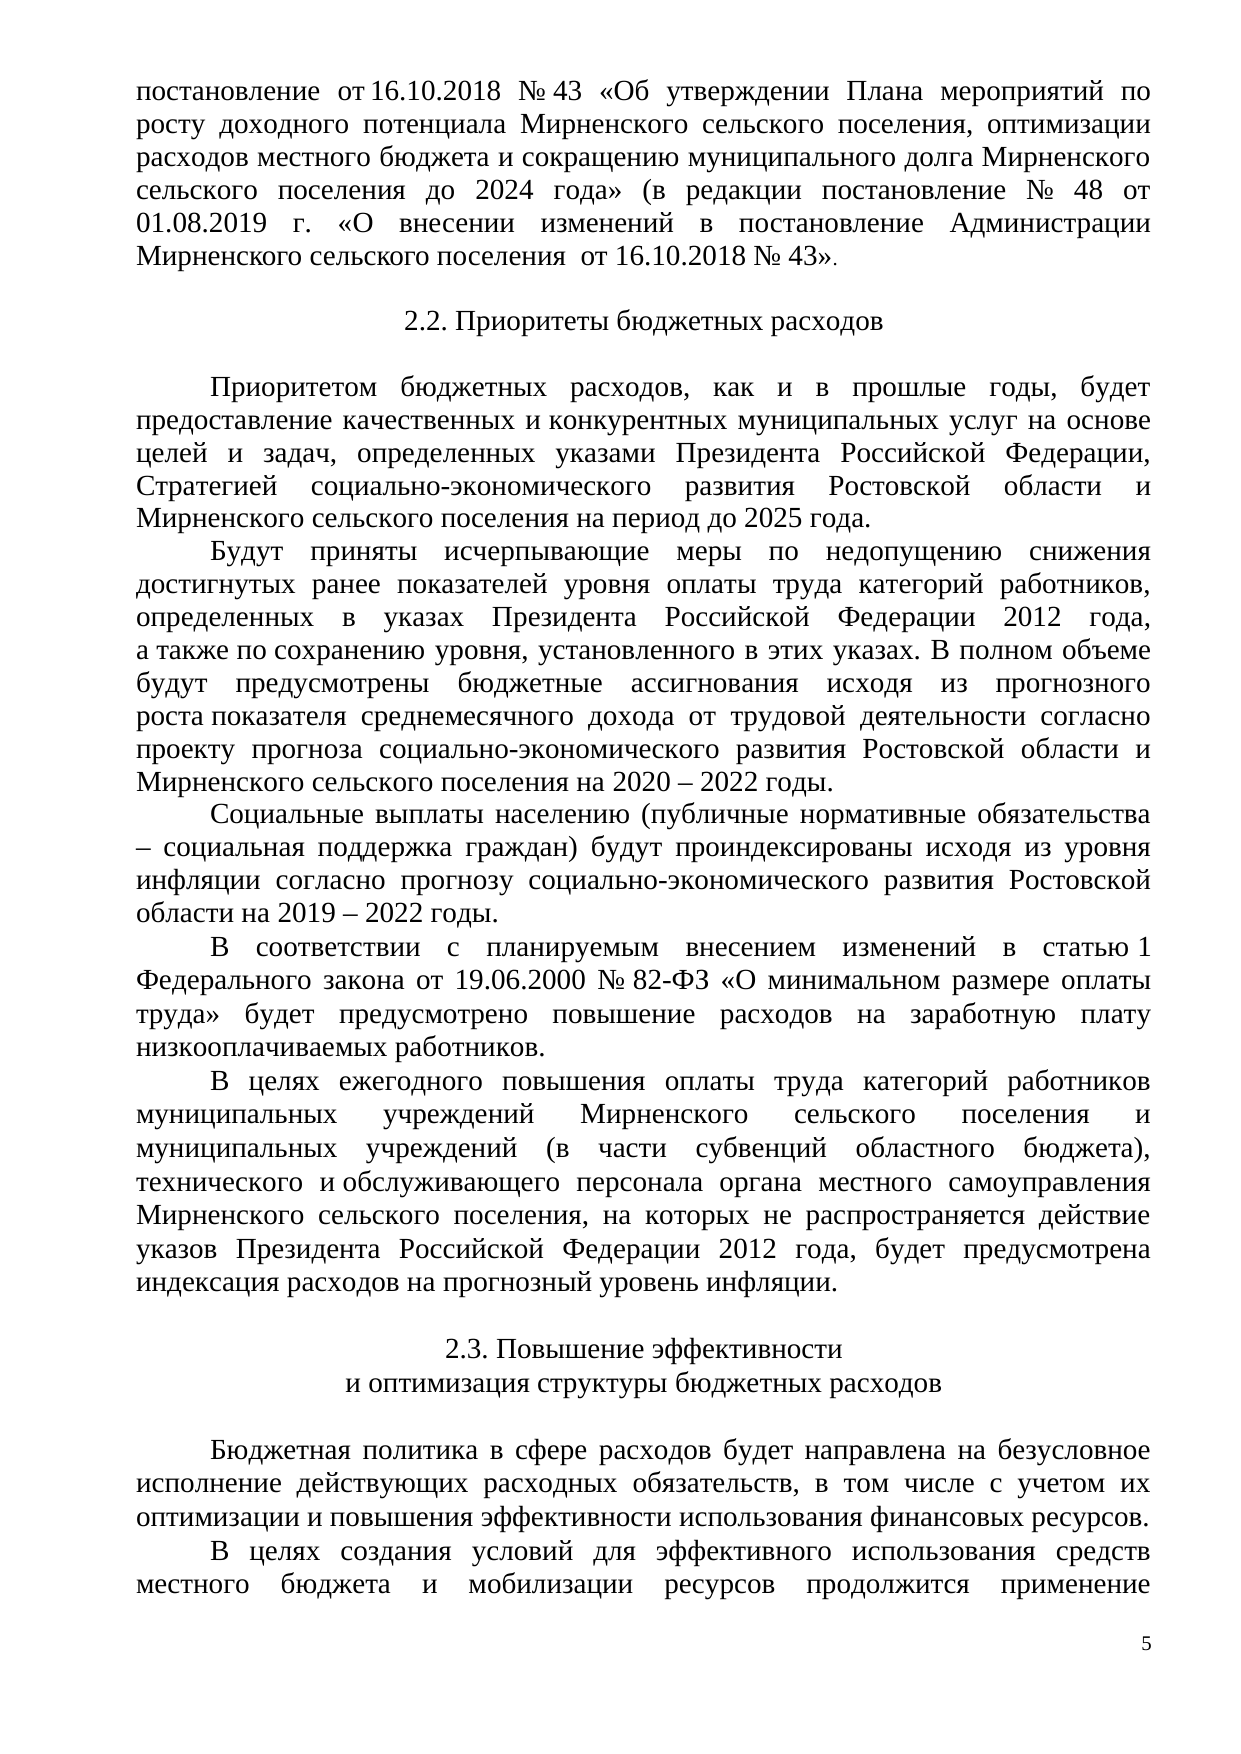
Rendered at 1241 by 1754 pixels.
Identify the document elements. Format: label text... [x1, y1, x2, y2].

text Бюджетная политика в сфере расходов будет направлена на безусловное исполнение действующих расходных обязательств, в том числе с учетом их оптимизации и повышения эффективности использования финансовых ресурсов. [136, 1432, 1152, 1533]
text 2.2. Приоритеты бюджетных расходов [136, 304, 1152, 337]
text 2.3. Повышение эффективности [136, 1331, 1152, 1365]
text В соответствии с планируемым внесением изменений в статью 1 Федерального закона от 19.06.2000 № 82-ФЗ «О минимальном размере оплаты труда» будет предусмотрено повышение расходов на заработную плату низкооплачиваемых работников. [136, 929, 1152, 1063]
text Приоритетом бюджетных расходов, как и в прошлые годы, будет предоставление качественных и конкурентных муниципальных услуг на основе целей и задач, определенных указами Президента Российской Федерации, Стратегией социально-экономического развития Ростовской области и Мирненского сельского поселения на период до 2025 года. [136, 370, 1152, 534]
text В целях ежегодного повышения оплаты труда категорий работников муниципальных учреждений Мирненского сельского поселения и муниципальных учреждений (в части субвенций областного бюджета), технического и обслуживающего персонала органа местного самоуправления Мирненского сельского поселения, на которых не распространяется действие указов Президента Российской Федерации 2012 года, будет предусмотрена индексация расходов на прогнозный уровень инфляции. [136, 1063, 1152, 1298]
text Будут приняты исчерпывающие меры по недопущению снижения достигнутых ранее показателей уровня оплаты труда категорий работников, определенных в указах Президента Российской Федерации 2012 года, а также по сохранению уровня, установленного в этих указах. В полном объеме будут предусмотрены бюджетные ассигнования исходя из прогнозного роста показателя среднемесячного дохода от трудовой деятельности согласно проекту прогноза социально-экономического развития Ростовской области и Мирненского сельского поселения на 2020 – 2022 годы. [136, 534, 1152, 797]
text и оптимизация структуры бюджетных расходов [136, 1365, 1152, 1398]
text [136, 1533, 1152, 1600]
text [136, 74, 1152, 271]
text Социальные выплаты населению (публичные нормативные обязательства – социальная поддержка граждан) будут проиндексированы исходя из уровня инфляции согласно прогнозу социально-экономического развития Ростовской области на 2019 – 2022 годы. [136, 797, 1152, 929]
